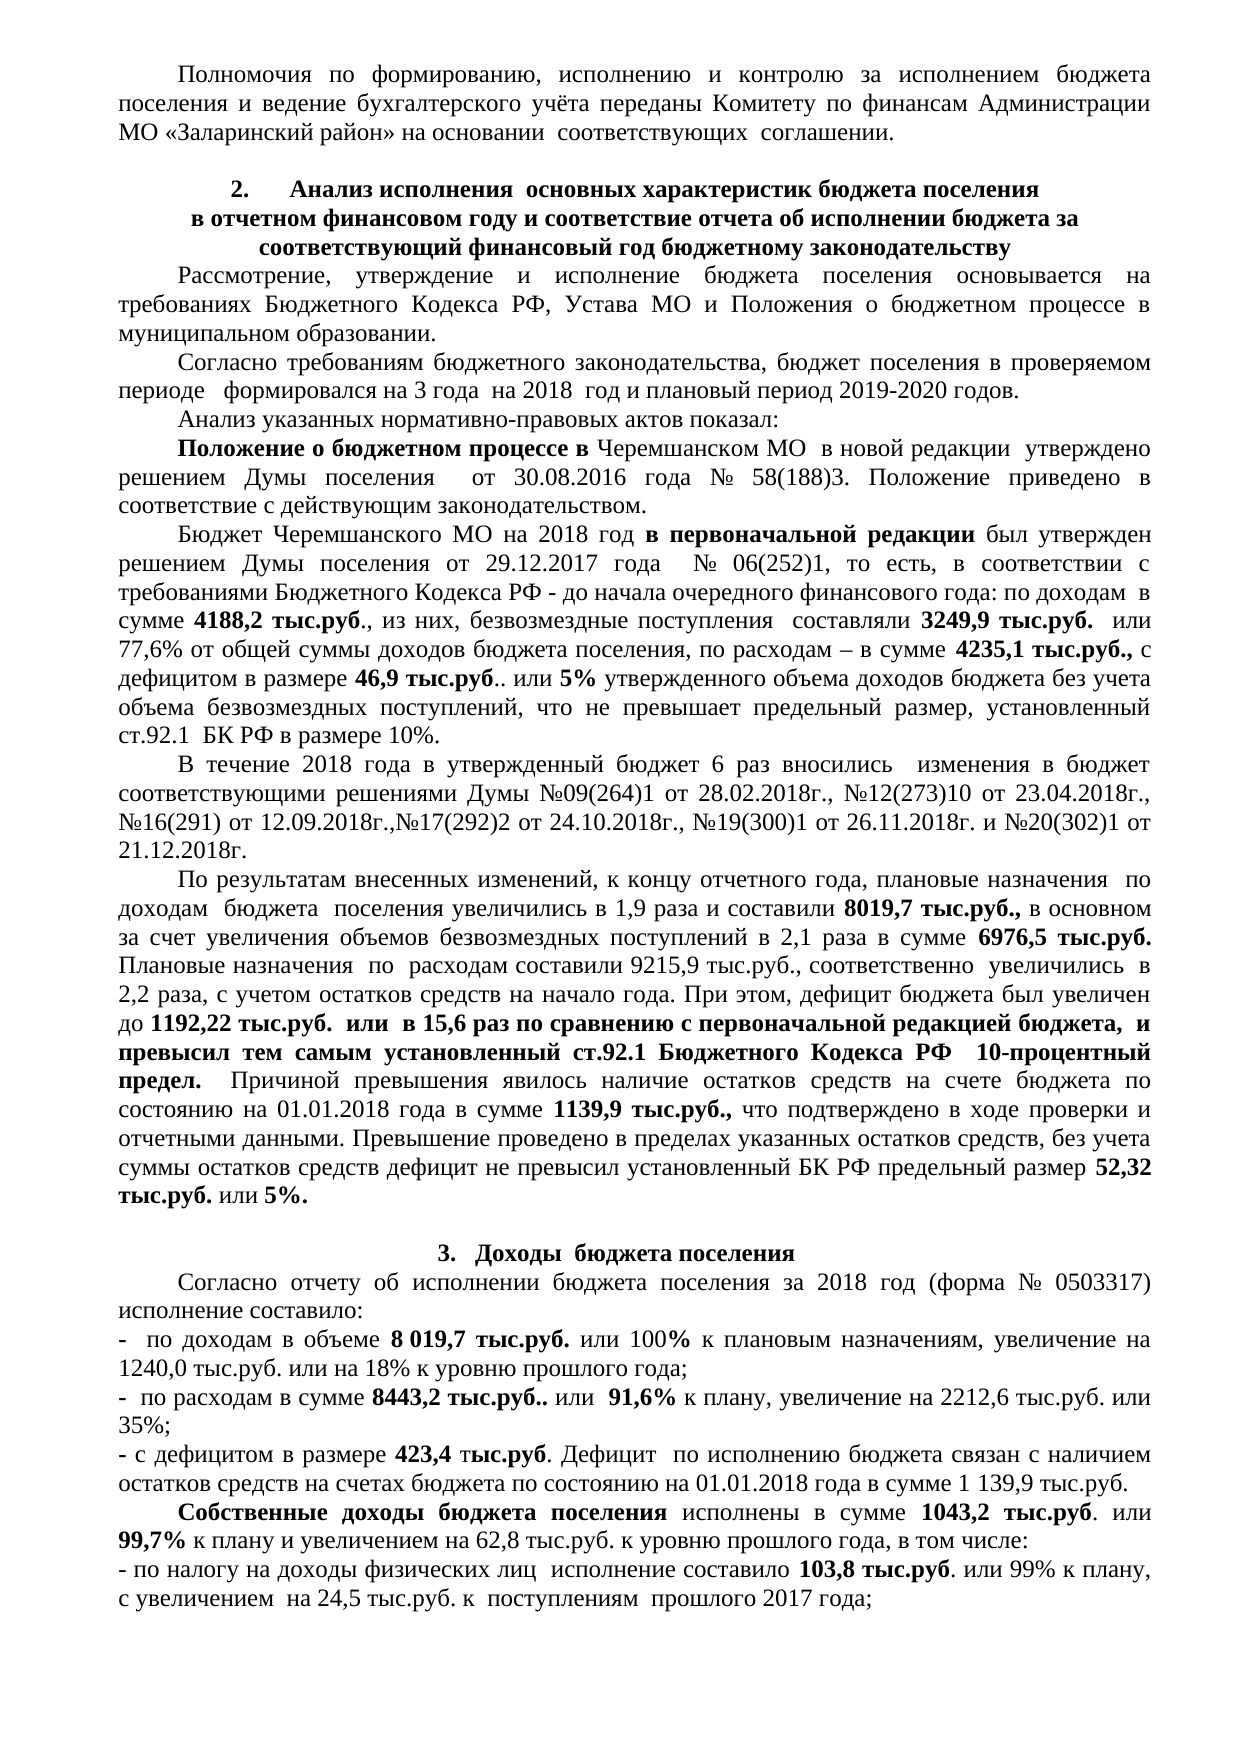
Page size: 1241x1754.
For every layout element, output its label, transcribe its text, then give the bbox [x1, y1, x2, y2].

text Бюджет Черемшанского МО на 2018 год в первоначальной редакции был утвержден решением Думы поселения от 29.12.2017 года № 06(252)1, то есть, в соответствии с требованиями Бюджетного Кодекса РФ - до начала очередного финансового года: по доходам в сумме 4188,2 тыс.руб., из них, безвозмездные поступления составляли 3249,9 тыс.руб. или 77,6% от общей суммы доходов бюджета поселения, по расходам – в сумме 4235,1 тыс.руб., с дефицитом в размере 46,9 тыс.руб.. или 5% утвержденного объема доходов бюджета без учета объема безвозмездных поступлений, что не превышает предельный размер, установленный ст.92.1 БК РФ в размере 10%. [118, 519, 1152, 749]
text По результатам внесенных изменений, к концу отчетного года, плановые назначения по доходам бюджета поселения увеличились в 1,9 раза и составили 8019,7 тыс.руб., в основном за счет увеличения объемов безвозмездных поступлений в 2,1 раза в сумме 6976,5 тыс.руб. Плановые назначения по расходам составили 9215,9 тыс.руб., соответственно увеличились в 2,2 раза, с учетом остатков средств на начало года. При этом, дефицит бюджета был увеличен до 1192,22 тыс.руб. или в 15,6 раз по сравнению с первоначальной редакцией бюджета, и превысил тем самым установленный ст.92.1 Бюджетного Кодекса РФ 10-процентный предел. Причиной превышения явилось наличие остатков средств на счете бюджета по состоянию на 01.01.2018 года в сумме 1139,9 тыс.руб., что подтверждено в ходе проверки и отчетными данными. Превышение проведено в пределах указанных остатков средств, без учета суммы остатков средств дефицит не превысил установленный БК РФ предельный размер 52,32 тыс.руб. или 5%. [118, 864, 1152, 1209]
text Анализ указанных нормативно-правовых актов показал: [118, 404, 1152, 433]
text - по расходам в сумме 8443,2 тыс.руб.. или 91,6% к плану, увеличение на 2212,6 тыс.руб. или 35%; [118, 1382, 1152, 1439]
text - по налогу на доходы физических лиц исполнение составило 103,8 тыс.руб. или 99% к плану, с увеличением на 24,5 тыс.руб. к поступлениям прошлого 2017 года; [118, 1554, 1152, 1612]
text Согласно требованиям бюджетного законодательства, бюджет поселения в проверяемом периоде формировался на 3 года на 2018 год и плановый период 2019-2020 годов. [118, 347, 1152, 404]
text Согласно отчету об исполнении бюджета поселения за 2018 год (форма № 0503317) исполнение составило: [118, 1267, 1152, 1324]
text Положение о бюджетном процессе в Черемшанском МО в новой редакции утверждено решением Думы поселения от 30.08.2016 года № 58(188)3. Положение приведено в соответствие с действующим законодательством. [118, 433, 1152, 519]
list Анализ исполнения основных характеристик бюджета поселения [118, 174, 1152, 203]
text Рассмотрение, утверждение и исполнение бюджета поселения основывается на требованиях Бюджетного Кодекса РФ, Устава МО и Положения о бюджетном процессе в муниципальном образовании. [118, 260, 1152, 347]
text - с дефицитом в размере 423,4 тыс.руб. Дефицит по исполнению бюджета связан с наличием остатков средств на счетах бюджета по состоянию на 01.01.2018 года в сумме 1 139,9 тыс.руб. [118, 1439, 1152, 1497]
list Доходы бюджета поселения [81, 1238, 1152, 1267]
text В течение 2018 года в утвержденный бюджет 6 раз вносились изменения в бюджет соответствующими решениями Думы №09(264)1 от 28.02.2018г., №12(273)10 от 23.04.2018г., №16(291) от 12.09.2018г.,№17(292)2 от 24.10.2018г., №19(300)1 от 26.11.2018г. и №20(302)1 от 21.12.2018г. [118, 749, 1152, 864]
text - по доходам в объеме 8 019,7 тыс.руб. или 100% к плановым назначениям, увеличение на 1240,0 тыс.руб. или на 18% к уровню прошлого года; [118, 1324, 1152, 1382]
text Собственные доходы бюджета поселения исполнены в сумме 1043,2 тыс.руб. или 99,7% к плану и увеличением на 62,8 тыс.руб. к уровню прошлого года, в том числе: [118, 1497, 1152, 1554]
list в отчетном финансовом году и соответствие отчета об исполнении бюджета за соответствующий финансовый год бюджетному законодательству [118, 203, 1152, 260]
text Полномочия по формированию, исполнению и контролю за исполнением бюджета поселения и ведение бухгалтерского учёта переданы Комитету по финансам Администрации МО «Заларинский район» на основании соответствующих соглашении. [118, 59, 1152, 145]
